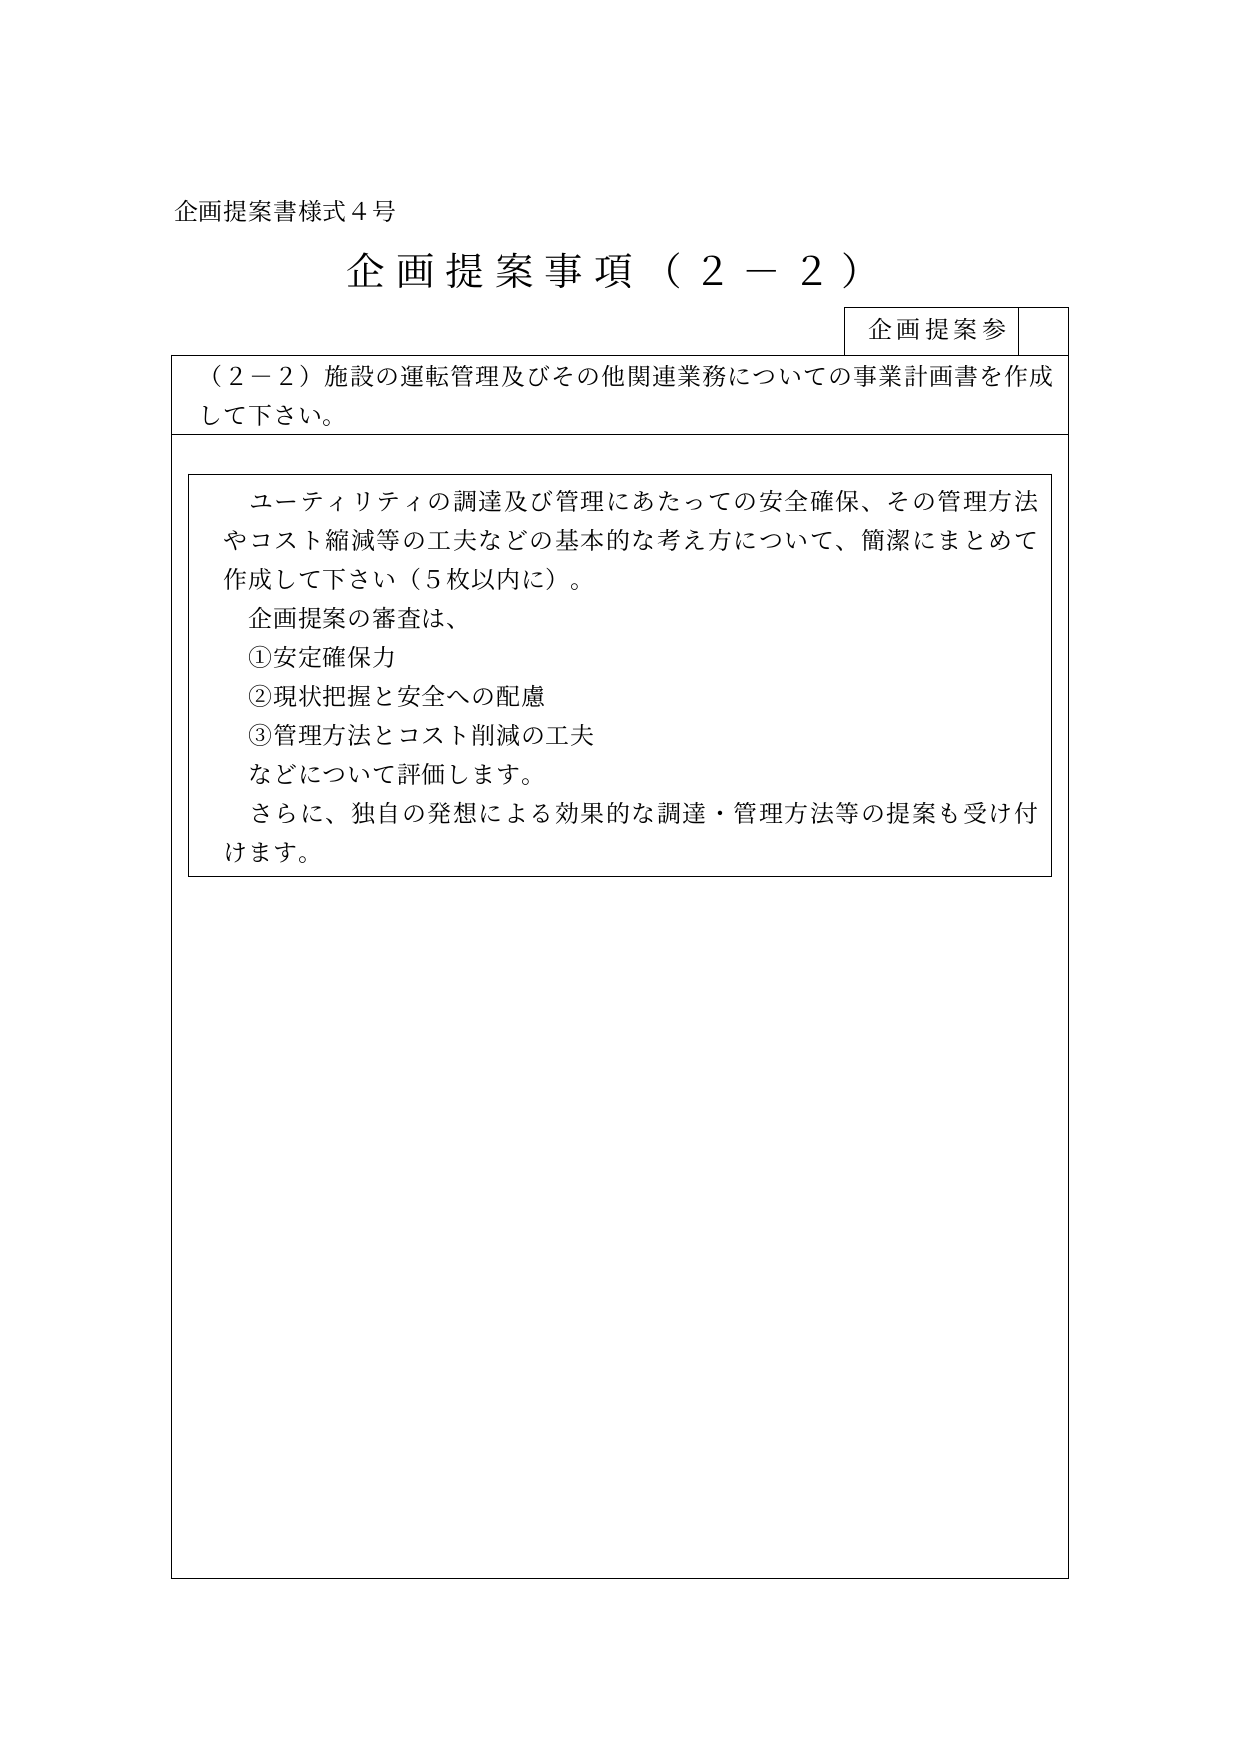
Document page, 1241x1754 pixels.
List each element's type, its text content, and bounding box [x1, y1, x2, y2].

table_header [1019, 308, 1068, 354]
table_header 企画提案参加番号 [845, 308, 1018, 354]
table_cell [172, 435, 1068, 1578]
table_cell （２－２）施設の運転管理及びその他関連業務についての事業計画書を作成して下さい。 [172, 356, 1068, 433]
text 企画提案事項（２－２） [174, 229, 1066, 307]
text 企画提案書様式４号 [174, 190, 1066, 229]
